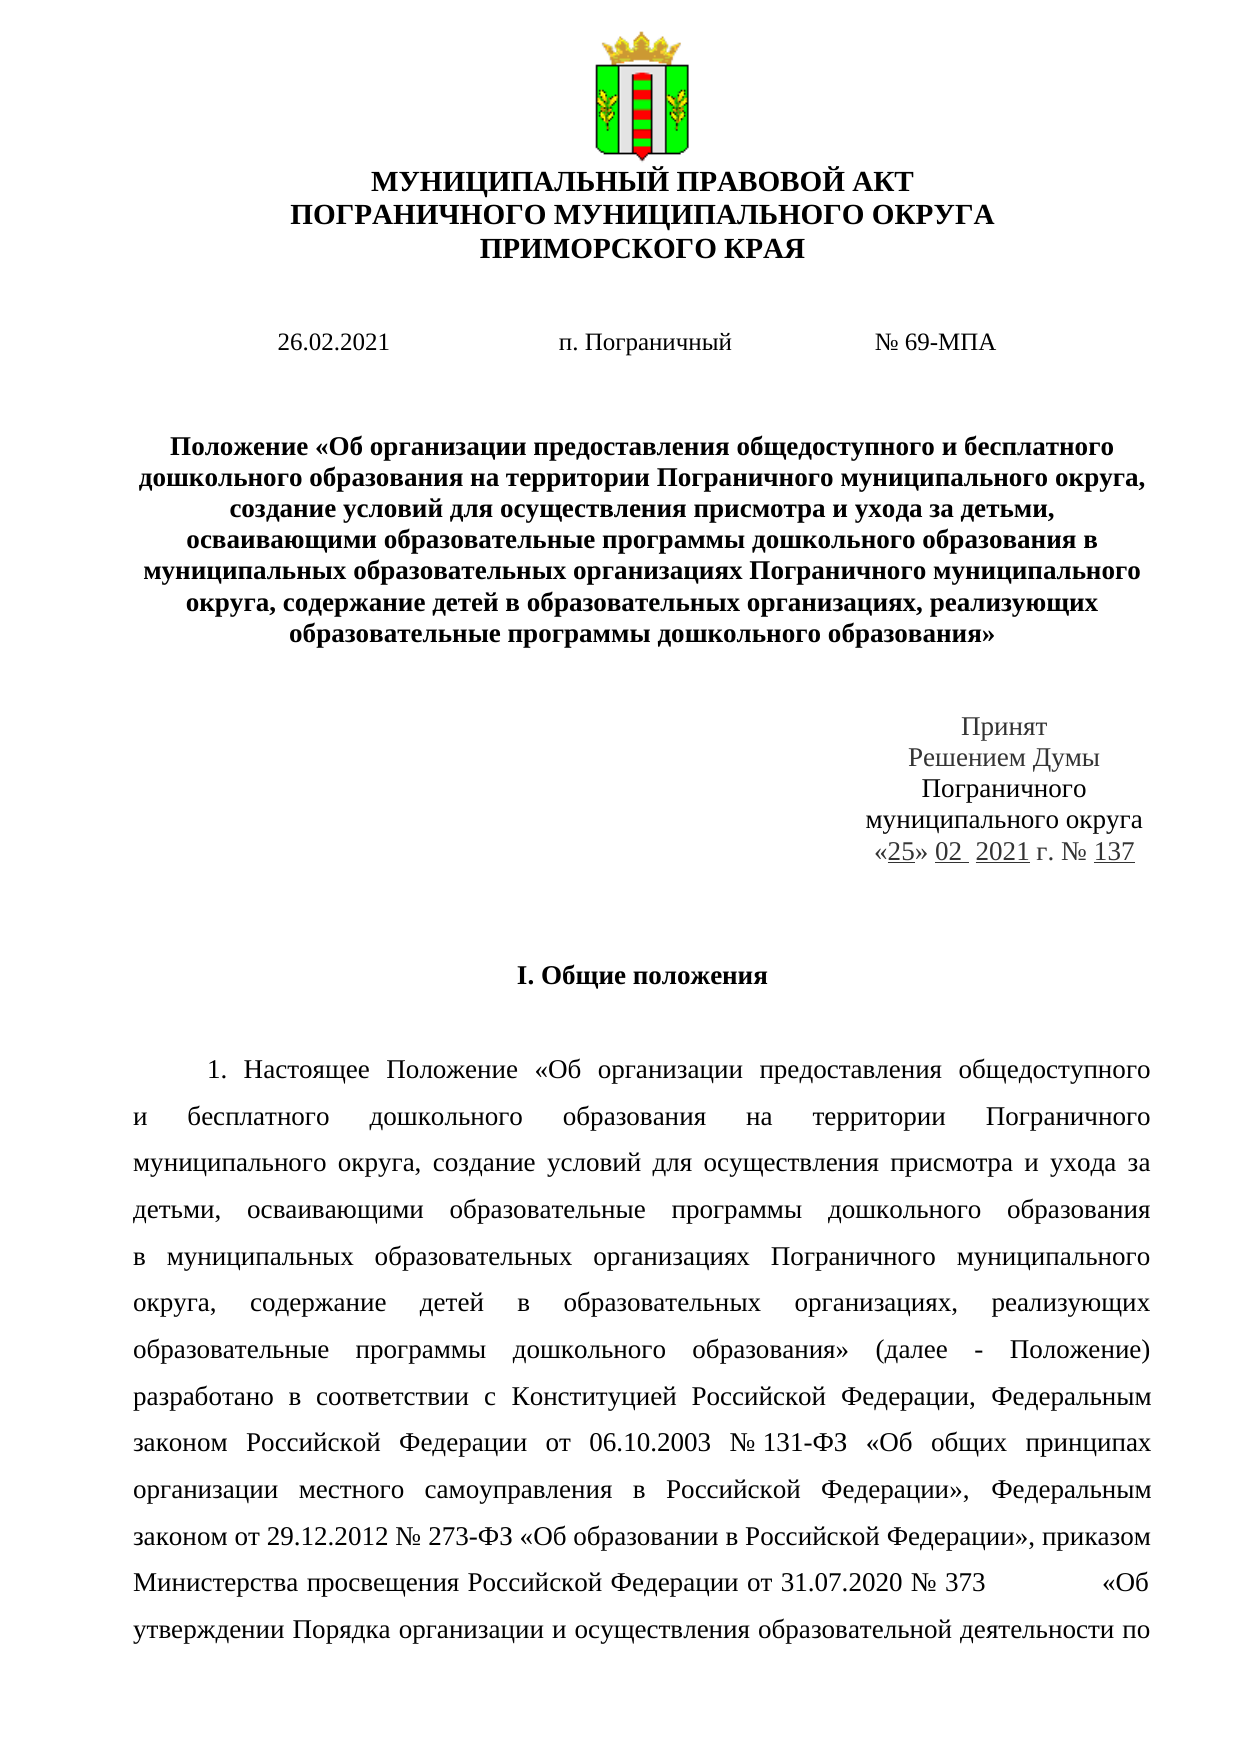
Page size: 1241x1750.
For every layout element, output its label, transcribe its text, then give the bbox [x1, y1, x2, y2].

text муниципального округа [856, 804, 1152, 835]
text Положение «Об организации предоставления общедоступного и бесплатного дошкольного образования на территории Пограничного муниципального округа, создание условий для осуществления присмотра и ухода за детьми, осваивающими образовательные программы дошкольного образования в муниципальных образовательных организациях Пограничного муниципального округа, содержание детей в образовательных организациях, реализующих образовательные программы дошкольного образования» [133, 430, 1152, 648]
picture [593, 29, 692, 164]
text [133, 1053, 1152, 1644]
text I. Общие положения [133, 959, 1152, 991]
text «25» 02 2021 г. № 137 [856, 835, 1152, 866]
text Принят [856, 710, 1152, 741]
table_header МУНИЦИПАЛЬНЫЙ ПРАВОВОЙ АКТ ПОГРАНИЧНОГО МУНИЦИПАЛЬНОГО ОКРУГА ПРИМОРСКОГО КРАЯ 26.02.2021 п. Пограничный № 69-МПА [133, 30, 1152, 399]
text Решением Думы Пограничного [856, 741, 1152, 804]
